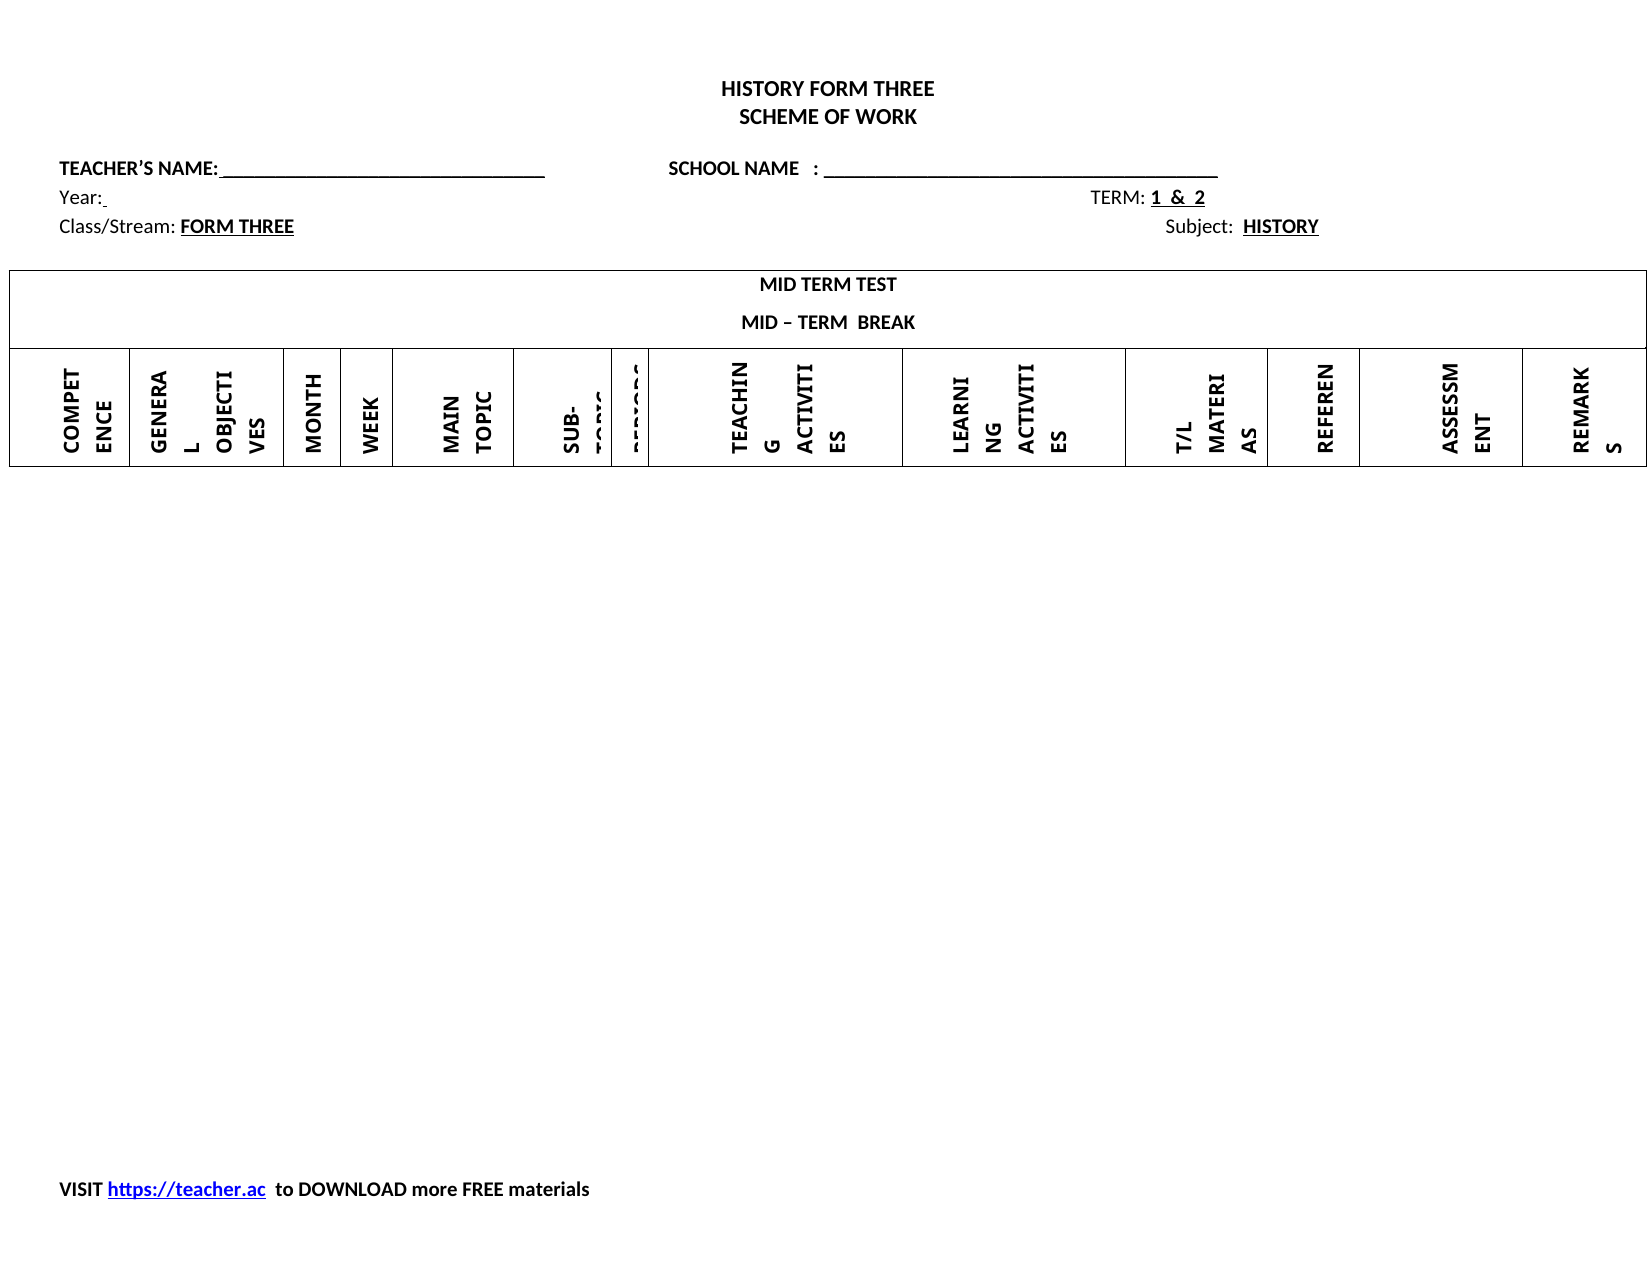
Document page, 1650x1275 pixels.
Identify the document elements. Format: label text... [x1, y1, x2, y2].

table_cell MONTH [284, 349, 340, 466]
table_cell SUB-TOPIC [514, 349, 611, 466]
table_cell REFERENCES [1268, 349, 1359, 466]
table_cell MID TERM TEST MID – TERM BREAK [10, 271, 1646, 348]
table_cell GENERAL OBJECTIVES [130, 349, 283, 466]
table_cell T/L MATERIAS [1126, 349, 1267, 466]
table_cell REMARKS [1523, 349, 1646, 466]
table_cell PERIODS [612, 349, 648, 466]
table_cell TEACHING ACTIVITIES [649, 349, 902, 466]
table_cell LEARNING ACTIVITIES [903, 349, 1125, 466]
table_cell ASSESSMENT [1360, 349, 1522, 466]
table_cell COMPETENCE [10, 349, 129, 466]
table_cell WEEK [341, 349, 392, 466]
table_cell MAIN TOPIC [393, 349, 513, 466]
